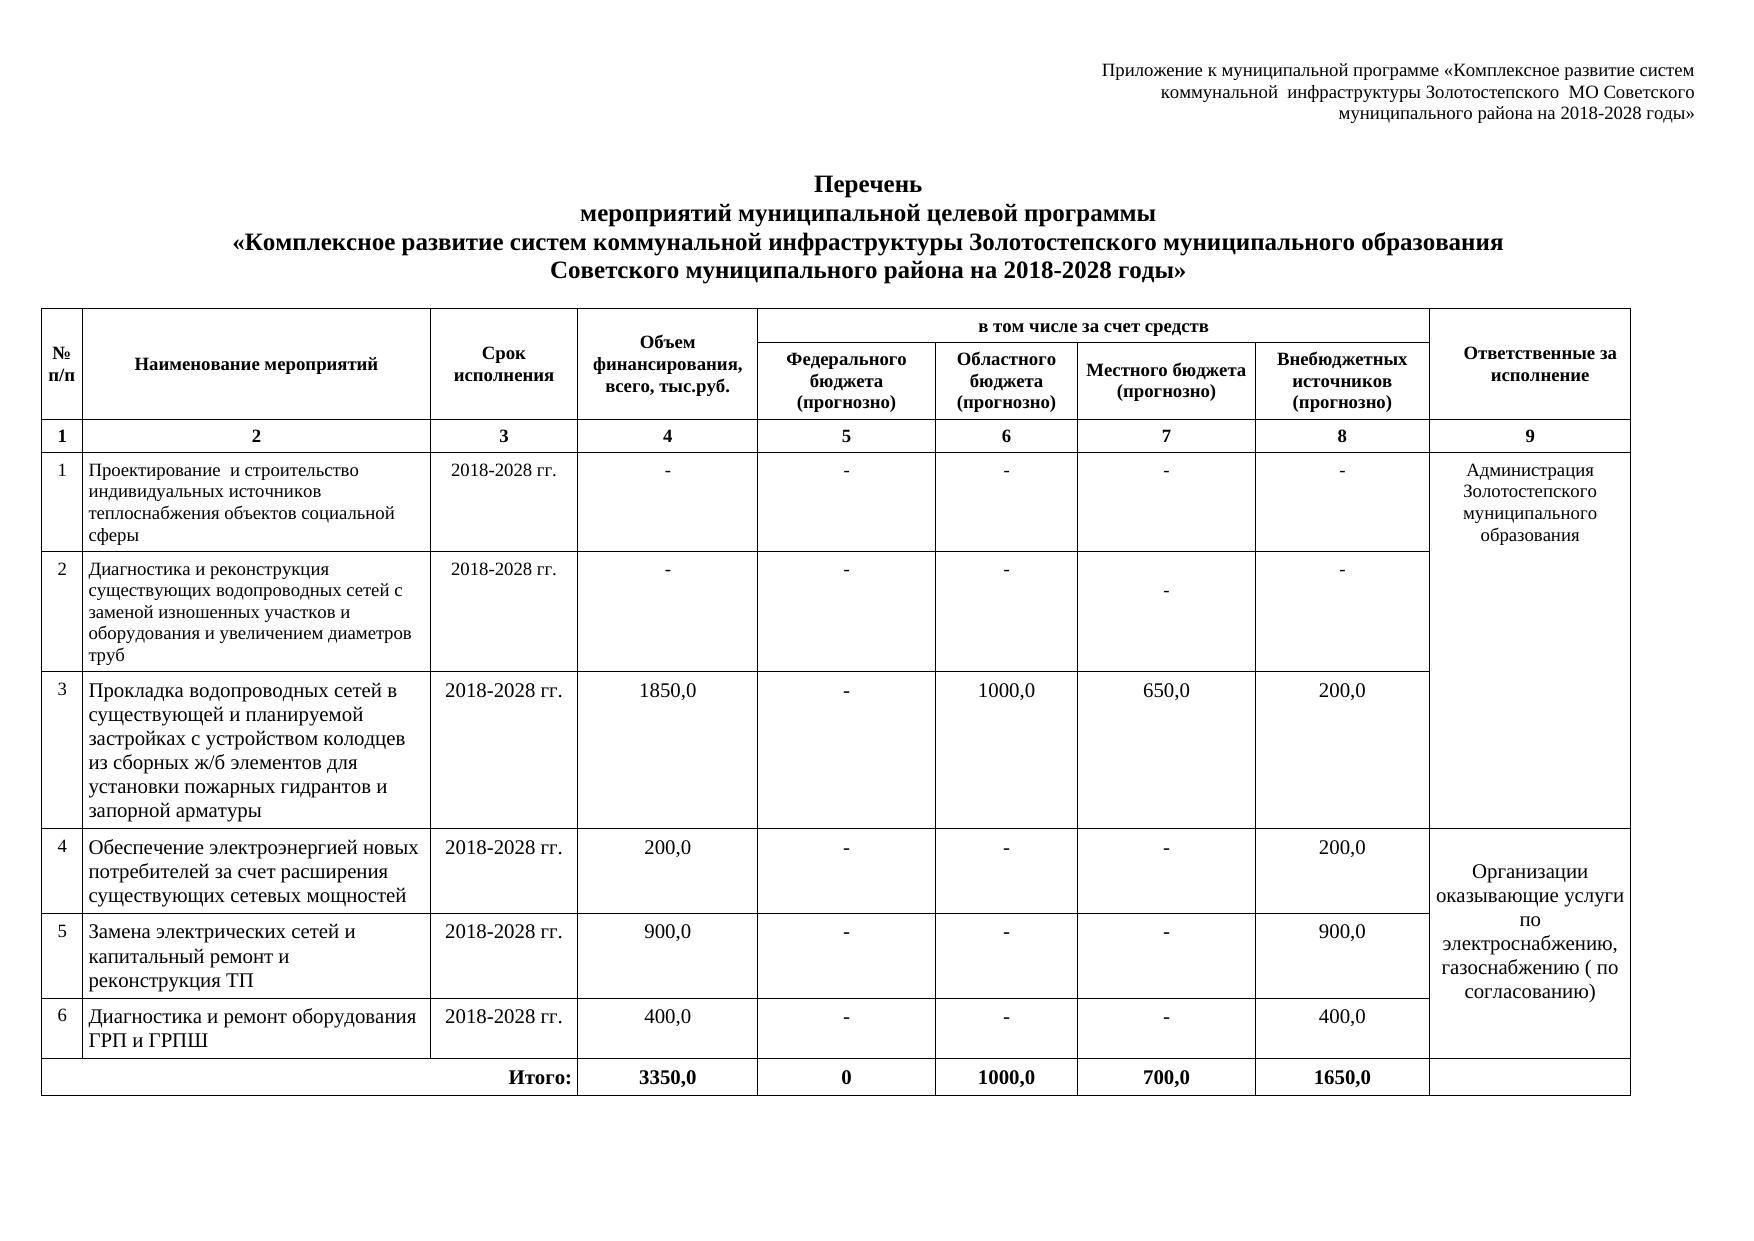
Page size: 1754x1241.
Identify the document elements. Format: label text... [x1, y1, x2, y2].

table_cell Организации оказывающие услуги по электроснабжению, газоснабжению ( по согласованию) [1430, 829, 1630, 1058]
table_cell 2018-2028 гг. [431, 999, 577, 1058]
table_cell 5 [42, 914, 82, 997]
table_header в том числе за счет средств [758, 309, 1429, 342]
table_cell - [936, 999, 1077, 1058]
text коммунальной инфраструктуры Золотостепского МО Советского [41, 81, 1695, 102]
table_header № п/п [42, 309, 82, 418]
table_cell 6 [42, 999, 82, 1058]
table_header Ответственные за исполнение [1430, 309, 1630, 418]
table_cell - [758, 552, 935, 671]
table_cell Замена электрических сетей и капитальный ремонт и реконструкция ТП [83, 914, 430, 997]
table_cell 2018-2028 гг. [431, 552, 577, 671]
text Приложение к муниципальной программе «Комплексное развитие систем [41, 59, 1695, 81]
table_cell 3350,0 [578, 1059, 757, 1094]
table_cell 2018-2028 гг. [431, 914, 577, 997]
table_cell 2018-2028 гг. [431, 672, 577, 828]
text «Комплексное развитие систем коммунальной инфраструктуры Золотостепского муниципального образования [41, 227, 1695, 256]
table_cell 1000,0 [936, 1059, 1077, 1094]
table_cell Обеспечение электроэнергией новых потребителей за счет расширения существующих сетевых мощностей [83, 829, 430, 913]
table_cell Внебюджетных источников (прогнозно) [1256, 343, 1429, 418]
table_cell - [1078, 552, 1255, 671]
table_cell 8 [1256, 420, 1429, 452]
table_cell - [936, 914, 1077, 997]
table_cell 0 [758, 1059, 935, 1094]
table_cell 9 [1430, 420, 1630, 452]
table_cell - [758, 453, 935, 551]
table_cell 400,0 [1256, 999, 1429, 1058]
table_cell Администрация Золотостепского муниципального образования [1430, 453, 1630, 828]
table_cell Диагностика и ремонт оборудования ГРП и ГРПШ [83, 999, 430, 1058]
table_cell 400,0 [578, 999, 757, 1058]
table_cell - [578, 552, 757, 671]
table_cell 2018-2028 гг. [431, 453, 577, 551]
table_cell 6 [936, 420, 1077, 452]
table_cell - [1078, 999, 1255, 1058]
table_cell 1 [42, 453, 82, 551]
table_header Объем финансирования, всего, тыс.руб. [578, 309, 757, 418]
table_cell Федерального бюджета (прогнозно) [758, 343, 935, 418]
table_cell 1000,0 [936, 672, 1077, 828]
text Советского муниципального района на 2018-2028 годы» [41, 256, 1695, 284]
table_cell 200,0 [1256, 672, 1429, 828]
table_cell Итого: [42, 1059, 577, 1094]
table_cell - [1078, 829, 1255, 913]
table_cell Проектирование и строительство индивидуальных источников теплоснабжения объектов социальной сферы [83, 453, 430, 551]
table_cell 2018-2028 гг. [431, 829, 577, 913]
table_cell - [936, 829, 1077, 913]
table_cell 3 [42, 672, 82, 828]
table_cell 2 [83, 420, 430, 452]
text Перечень [41, 169, 1695, 198]
table_cell - [758, 672, 935, 828]
table_cell Местного бюджета (прогнозно) [1078, 343, 1255, 418]
table_cell - [758, 829, 935, 913]
table_cell 200,0 [1256, 829, 1429, 913]
table_cell - [1078, 453, 1255, 551]
table_cell 4 [578, 420, 757, 452]
table_cell 3 [431, 420, 577, 452]
table_cell 900,0 [1256, 914, 1429, 997]
table_cell 5 [758, 420, 935, 452]
table_header Наименование мероприятий [83, 309, 430, 418]
table_cell - [758, 914, 935, 997]
table_header Срок исполнения [431, 309, 577, 418]
table_cell - [1256, 552, 1429, 671]
table_cell 4 [42, 829, 82, 913]
table_cell Областного бюджета (прогнозно) [936, 343, 1077, 418]
table_cell - [758, 999, 935, 1058]
table_cell 1 [42, 420, 82, 452]
table_cell 1650,0 [1256, 1059, 1429, 1094]
table_cell - [936, 453, 1077, 551]
table_cell 900,0 [578, 914, 757, 997]
table_cell Прокладка водопроводных сетей в существующей и планируемой застройках с устройством колодцев из сборных ж/б элементов для установки пожарных гидрантов и запорной арматуры [83, 672, 430, 828]
table_cell 700,0 [1078, 1059, 1255, 1094]
table_cell - [936, 552, 1077, 671]
table_cell 2 [42, 552, 82, 671]
table_cell - [578, 453, 757, 551]
table_cell Диагностика и реконструкция существующих водопроводных сетей с заменой изношенных участков и оборудования и увеличением диаметров труб [83, 552, 430, 671]
text муниципального района на 2018-2028 годы» [41, 102, 1695, 124]
table_cell 7 [1078, 420, 1255, 452]
table_cell 1850,0 [578, 672, 757, 828]
table_cell 650,0 [1078, 672, 1255, 828]
table_cell - [1078, 914, 1255, 997]
text мероприятий муниципальной целевой программы [41, 198, 1695, 227]
table_cell - [1256, 453, 1429, 551]
table_cell 200,0 [578, 829, 757, 913]
table_cell [1430, 1059, 1630, 1094]
